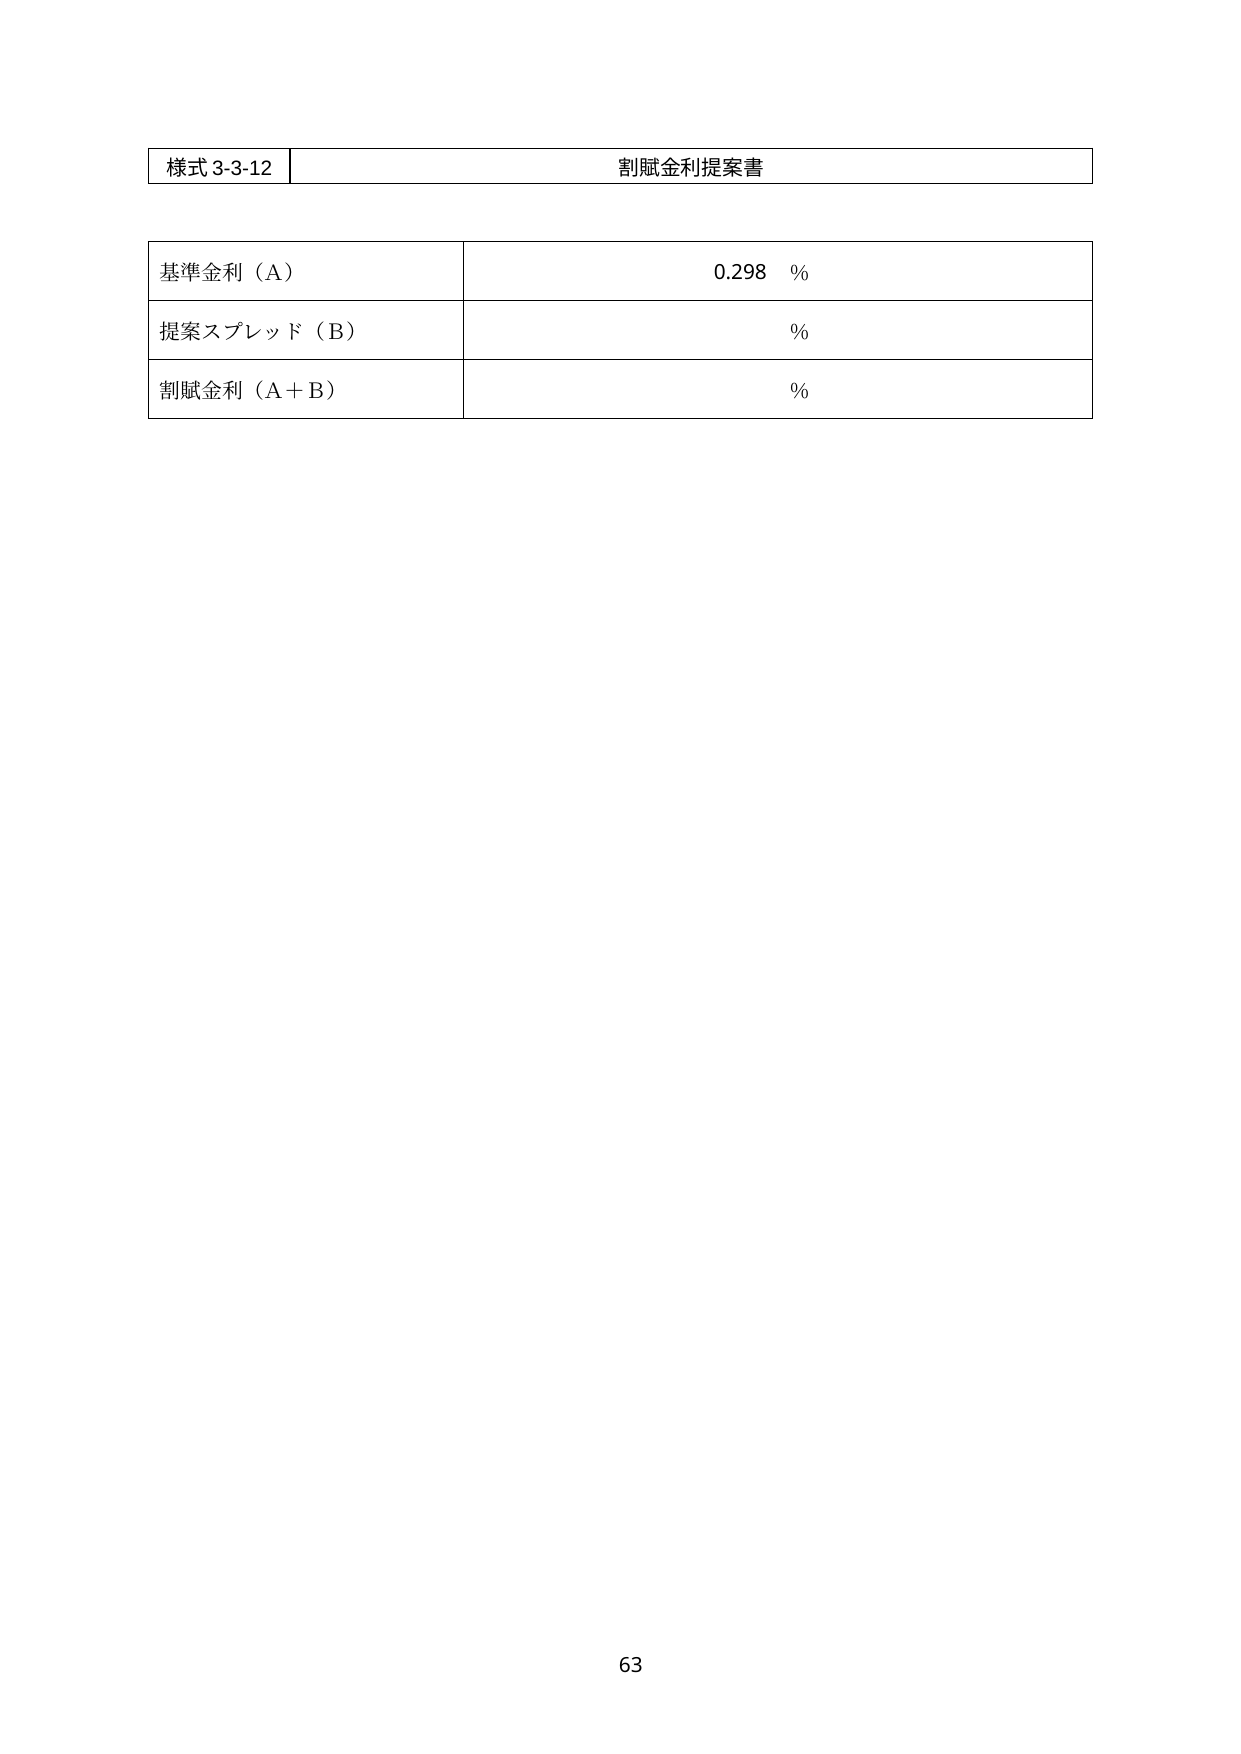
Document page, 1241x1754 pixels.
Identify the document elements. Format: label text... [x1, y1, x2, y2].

table_cell [464, 301, 778, 359]
table_header 割賦金利提案書 [291, 149, 1092, 183]
table_cell 提案スプレッド（Ｂ） [149, 301, 463, 359]
table_cell ％ [778, 301, 1092, 359]
table_cell ％ [778, 360, 1092, 418]
table_cell [464, 360, 778, 418]
table_header 様式3-3-12 [149, 149, 289, 183]
table_header 基準金利（Ａ） [149, 242, 463, 300]
table_header ％ [778, 242, 1092, 300]
table_header 0.298 [464, 242, 778, 300]
table_cell 割賦金利（Ａ＋Ｂ） [149, 360, 463, 418]
